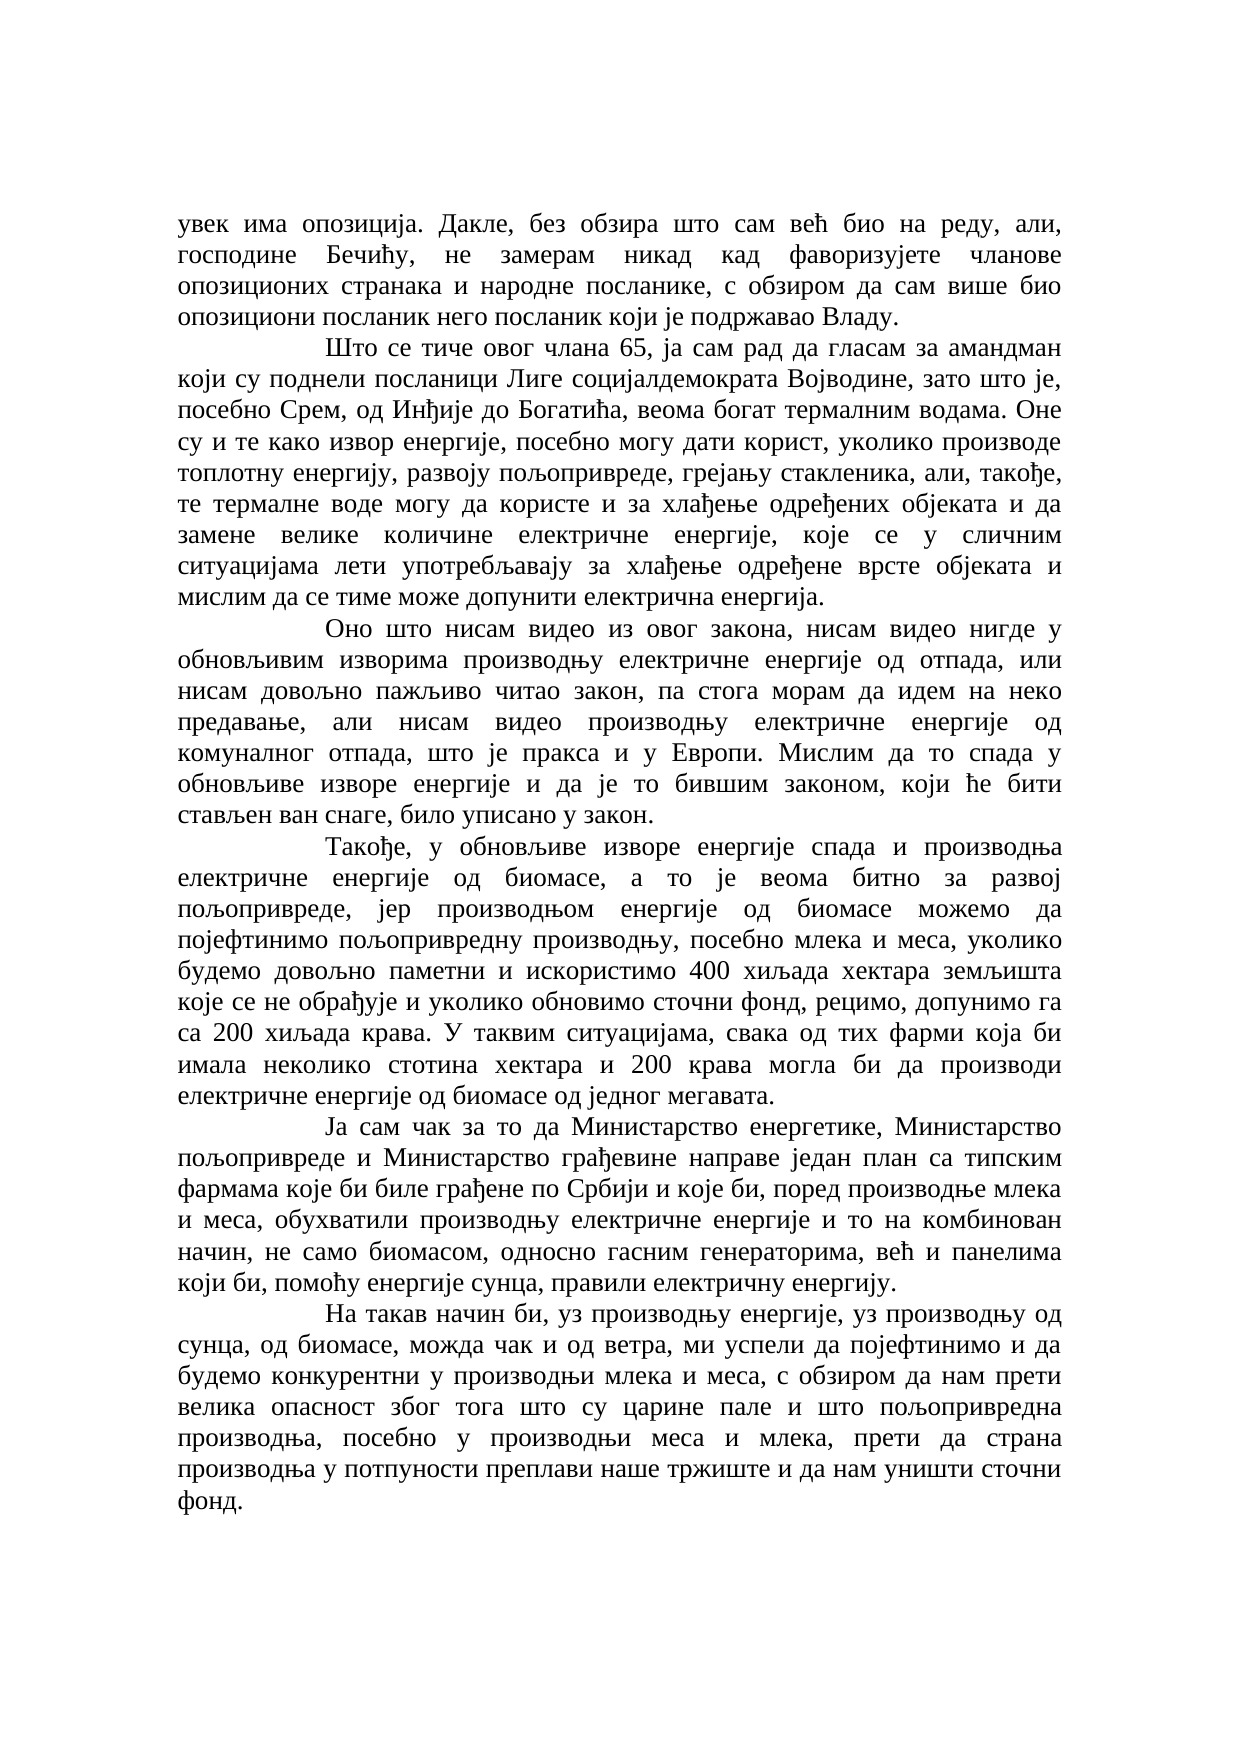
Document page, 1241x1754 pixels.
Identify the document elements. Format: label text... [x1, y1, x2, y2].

text Ја сам чак за то да Министарство енергетике, Министарство пољопривреде и Министарство грађевине направе један план са типским фармама које би биле грађене по Србији и које би, поред производње млека и меса, обухватили производњу електричне енергије и то на комбинован начин, не само биомасом, односно гасним генераторима, већ и панелима који би, помоћу енергије сунца, правили електричну енергију. [177, 1110, 1063, 1297]
text На такав начин би, уз производњу енергије, уз производњу од сунца, од биомасе, можда чак и од ветра, ми успели да појефтинимо и да будемо конкурентни у производњи млека и меса, с обзиром да нам прети велика опасност због тога што су царине пале и што пољопривредна производња, посебно у производњи меса и млека, прети да страна производња у потпуности преплави наше тржиште и да нам уништи сточни фонд. [177, 1297, 1063, 1515]
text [177, 207, 1063, 331]
text Оно што нисам видео из овог закона, нисам видео нигде у обновљивим изворима производњу електричне енергије од отпада, или нисам довољно пажљиво читао закон, па стога морам да идем на неко предавање, али нисам видео производњу електричне енергије од комуналног отпада, што је пракса и у Европи. Мислим да то спада у обновљиве изворе енергије и да је то бившим законом, који ће бити стављен ван снаге, било уписано у закон. [177, 612, 1063, 830]
text Такође, у обновљиве изворе енергије спада и производња електричне енергије од биомасе, а то је веома битно за развој пољопривреде, јер производњом енергије од биомасе можемо да појефтинимо пољопривредну производњу, посебно млека и меса, уколико будемо довољно паметни и искористимо 400 хиљада хектара земљишта које се не обрађује и уколико обновимо сточни фонд, рецимо, допунимо га са 200 хиљада крава. У таквим ситуацијама, свака од тих фарми која би имала неколико стотина хектара и 200 крава могла би да производи електричне енергије од биомасе од једног мегавата. [177, 830, 1063, 1110]
text Што се тиче овог члана 65, ја сам рад да гласам за амандман који су поднели посланици Лиге социјалдемократа Војводине, зато што је, посебно Срем, од Инђије до Богатића, веома богат термалним водама. Оне су и те како извор енергије, посебно могу дати корист, уколико производе топлотну енергију, развоју пољопривреде, грејању стакленика, али, такође, те термалне воде могу да користе и за хлађење одређених објеката и да замене велике количине електричне енергије, које се у сличним ситуацијама лети употребљавају за хлађење одређене врсте објеката и мислим да се тиме може допунити електрична енергија. [177, 331, 1063, 612]
